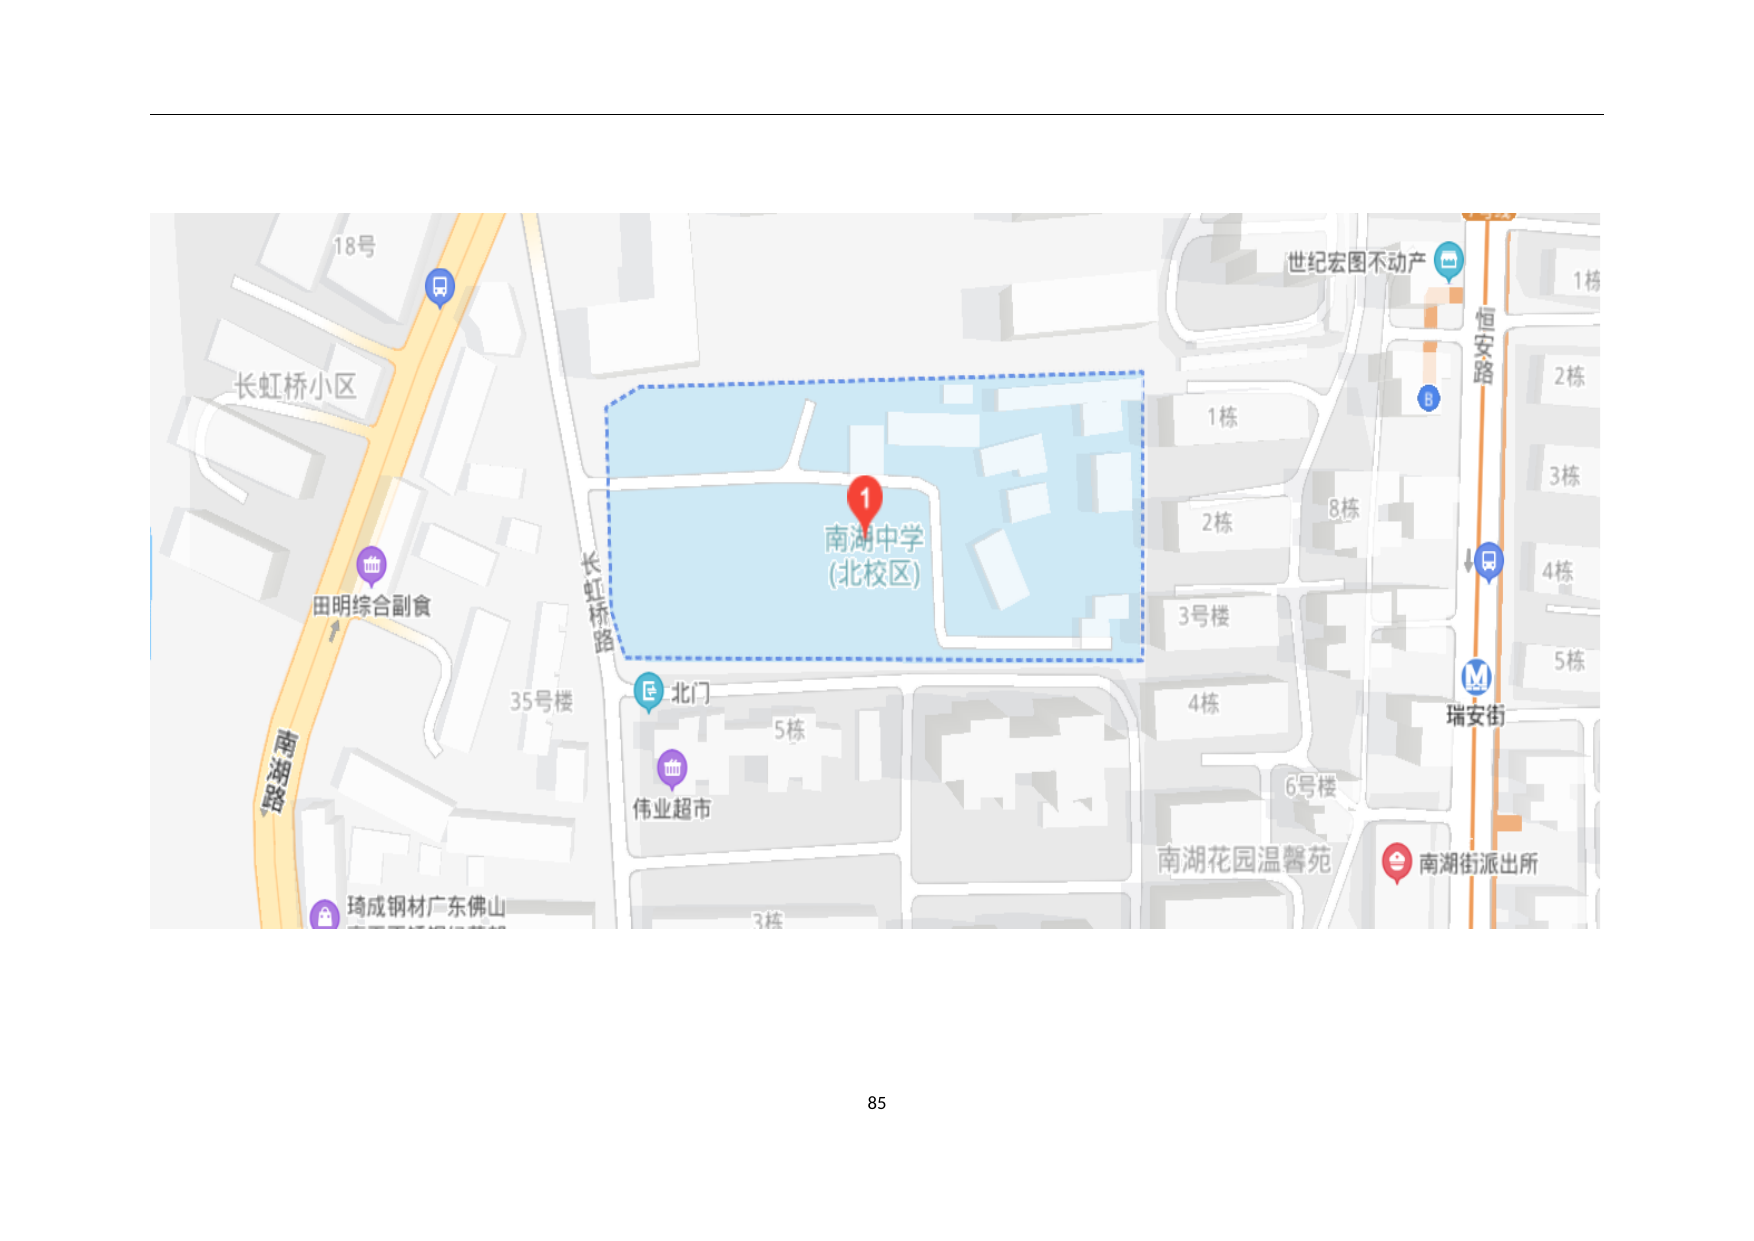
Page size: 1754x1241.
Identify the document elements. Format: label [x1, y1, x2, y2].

picture [150, 213, 1600, 929]
